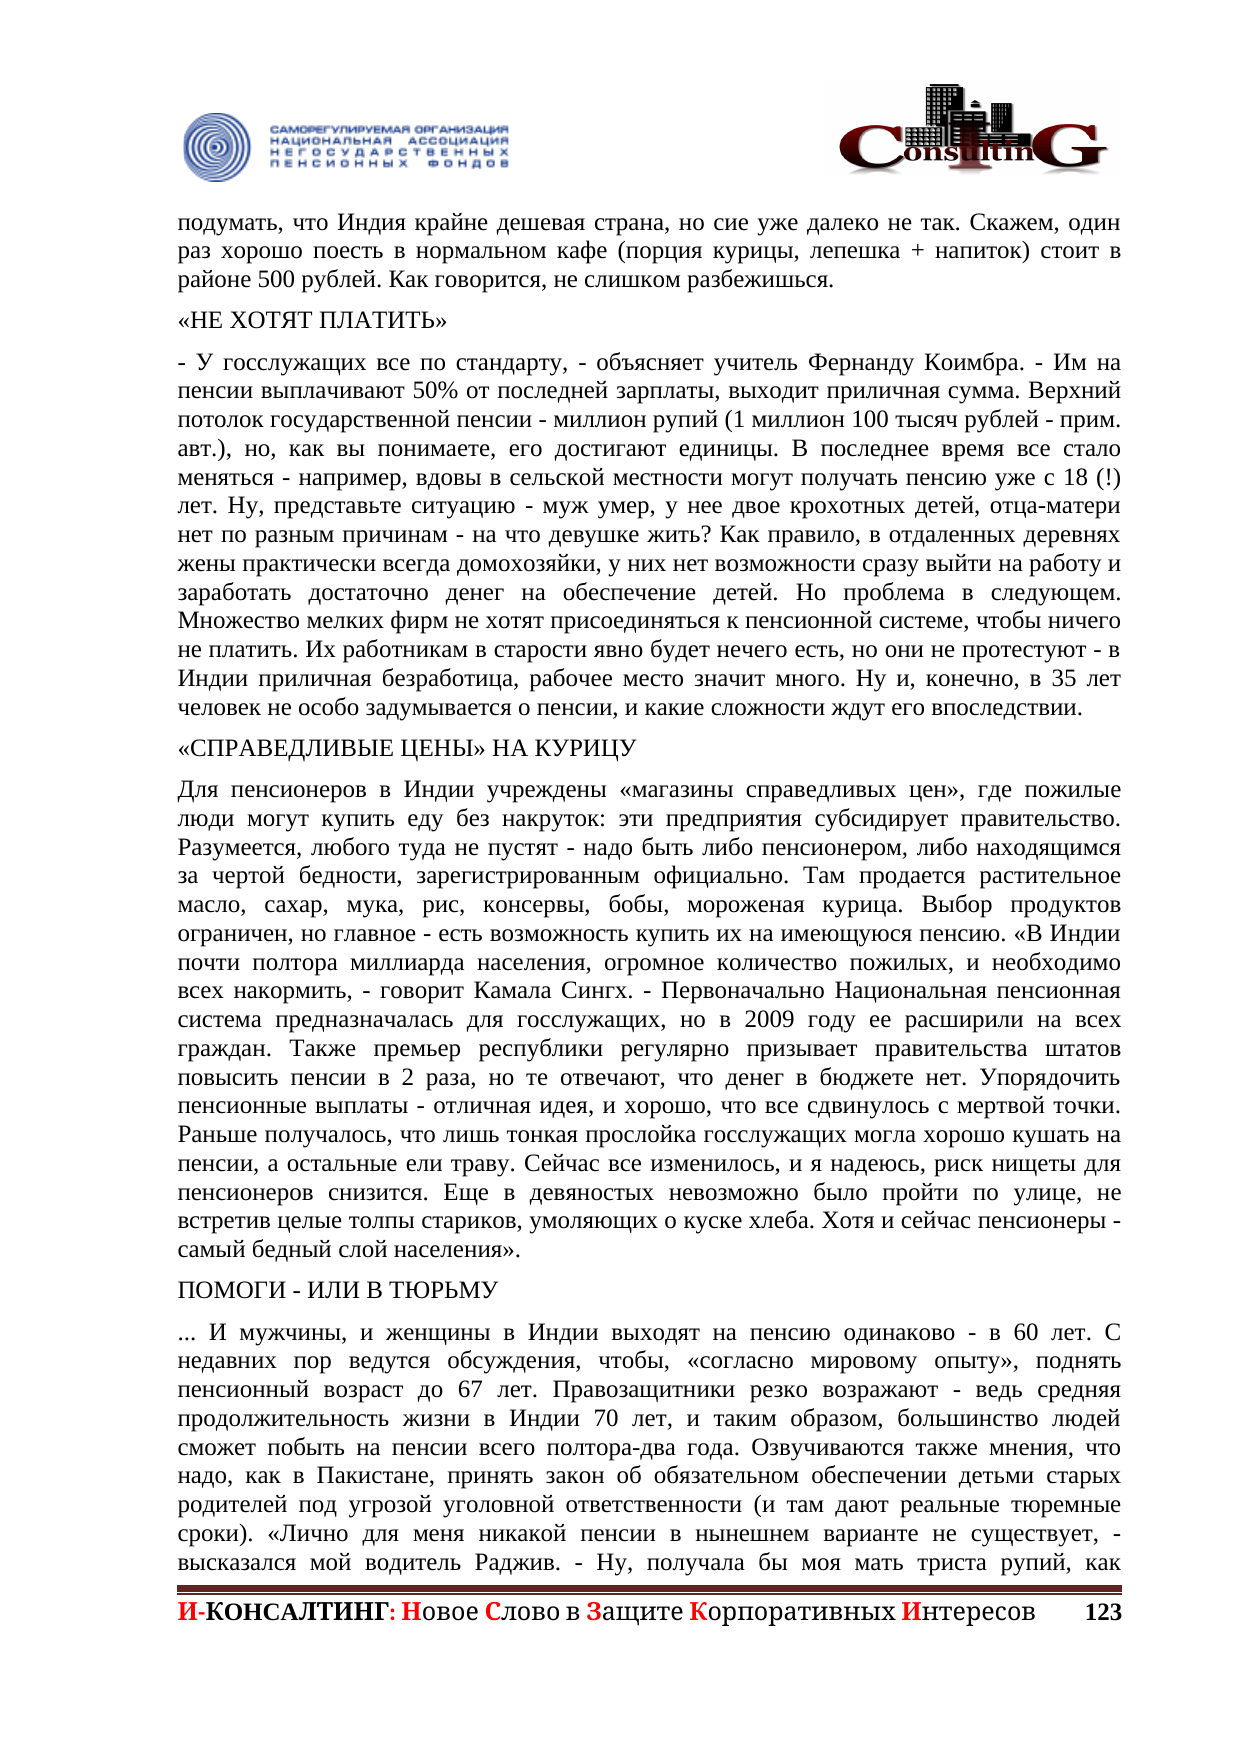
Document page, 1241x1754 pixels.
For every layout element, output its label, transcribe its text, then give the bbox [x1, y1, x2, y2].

text Для пенсионеров в Индии учреждены «магазины справедливых цен», где пожилые люди могут купить еду без накруток: эти предприятия субсидирует правительство. Разумеется, любого туда не пустят - надо быть либо пенсионером, либо находящимся за чертой бедности, зарегистрированным официально. Там продается растительное масло, сахар, мука, рис, консервы, бобы, мороженая курица. Выбор продуктов ограничен, но главное - есть возможность купить их на имеющуюся пенсию. «В Индии почти полтора миллиарда населения, огромное количество пожилых, и необходимо всех накормить, - говорит Камала Сингх. - Первоначально Национальная пенсионная система предназначалась для госслужащих, но в 2009 году ее расширили на всех граждан. Также премьер республики регулярно призывает правительства штатов повысить пенсии в 2 раза, но те отвечают, что денег в бюджете нет. Упорядочить пенсионные выплаты - отличная идея, и хорошо, что все сдвинулось с мертвой точки. Раньше получалось, что лишь тонкая прослойка госслужащих могла хорошо кушать на пенсии, а остальные ели траву. Сейчас все изменилось, и я надеюсь, риск нищеты для пенсионеров снизится. Еще в девяностых невозможно было пройти по улице, не встретив целые толпы стариков, умоляющих о куске хлеба. Хотя и сейчас пенсионеры - самый бедный слой населения». [177, 774, 1122, 1263]
text ПОМОГИ - ИЛИ В ТЮРЬМУ [177, 1276, 1122, 1304]
text - У госслужащих все по стандарту, - объясняет учитель Фернанду Коимбра. - Им на пенсии выплачивают 50% от последней зарплаты, выходит приличная сумма. Верхний потолок государственной пенсии - миллион рупий (1 миллион 100 тысяч рублей - прим. авт.), но, как вы понимаете, его достигают единицы. В последнее время все стало меняться - например, вдовы в сельской местности могут получать пенсию уже с 18 (!) лет. Ну, представьте ситуацию - муж умер, у нее двое крохотных детей, отца-матери нет по разным причинам - на что девушке жить? Как правило, в отдаленных деревнях жены практически всегда домохозяйки, у них нет возможности сразу выйти на работу и заработать достаточно денег на обеспечение детей. Но проблема в следующем. Множество мелких фирм не хотят присоединяться к пенсионной системе, чтобы ничего не платить. Их работникам в старости явно будет нечего есть, но они не протестуют - в Индии приличная безработица, рабочее место значит много. Ну и, конечно, в 35 лет человек не особо задумывается о пенсии, и какие сложности ждут его впоследствии. [177, 347, 1122, 721]
picture [822, 73, 1123, 182]
picture [183, 113, 509, 182]
text «НЕ ХОТЯТ ПЛАТИТЬ» [177, 306, 1122, 334]
text «СПРАВЕДЛИВЫЕ ЦЕНЫ» НА КУРИЦУ [177, 733, 1122, 762]
